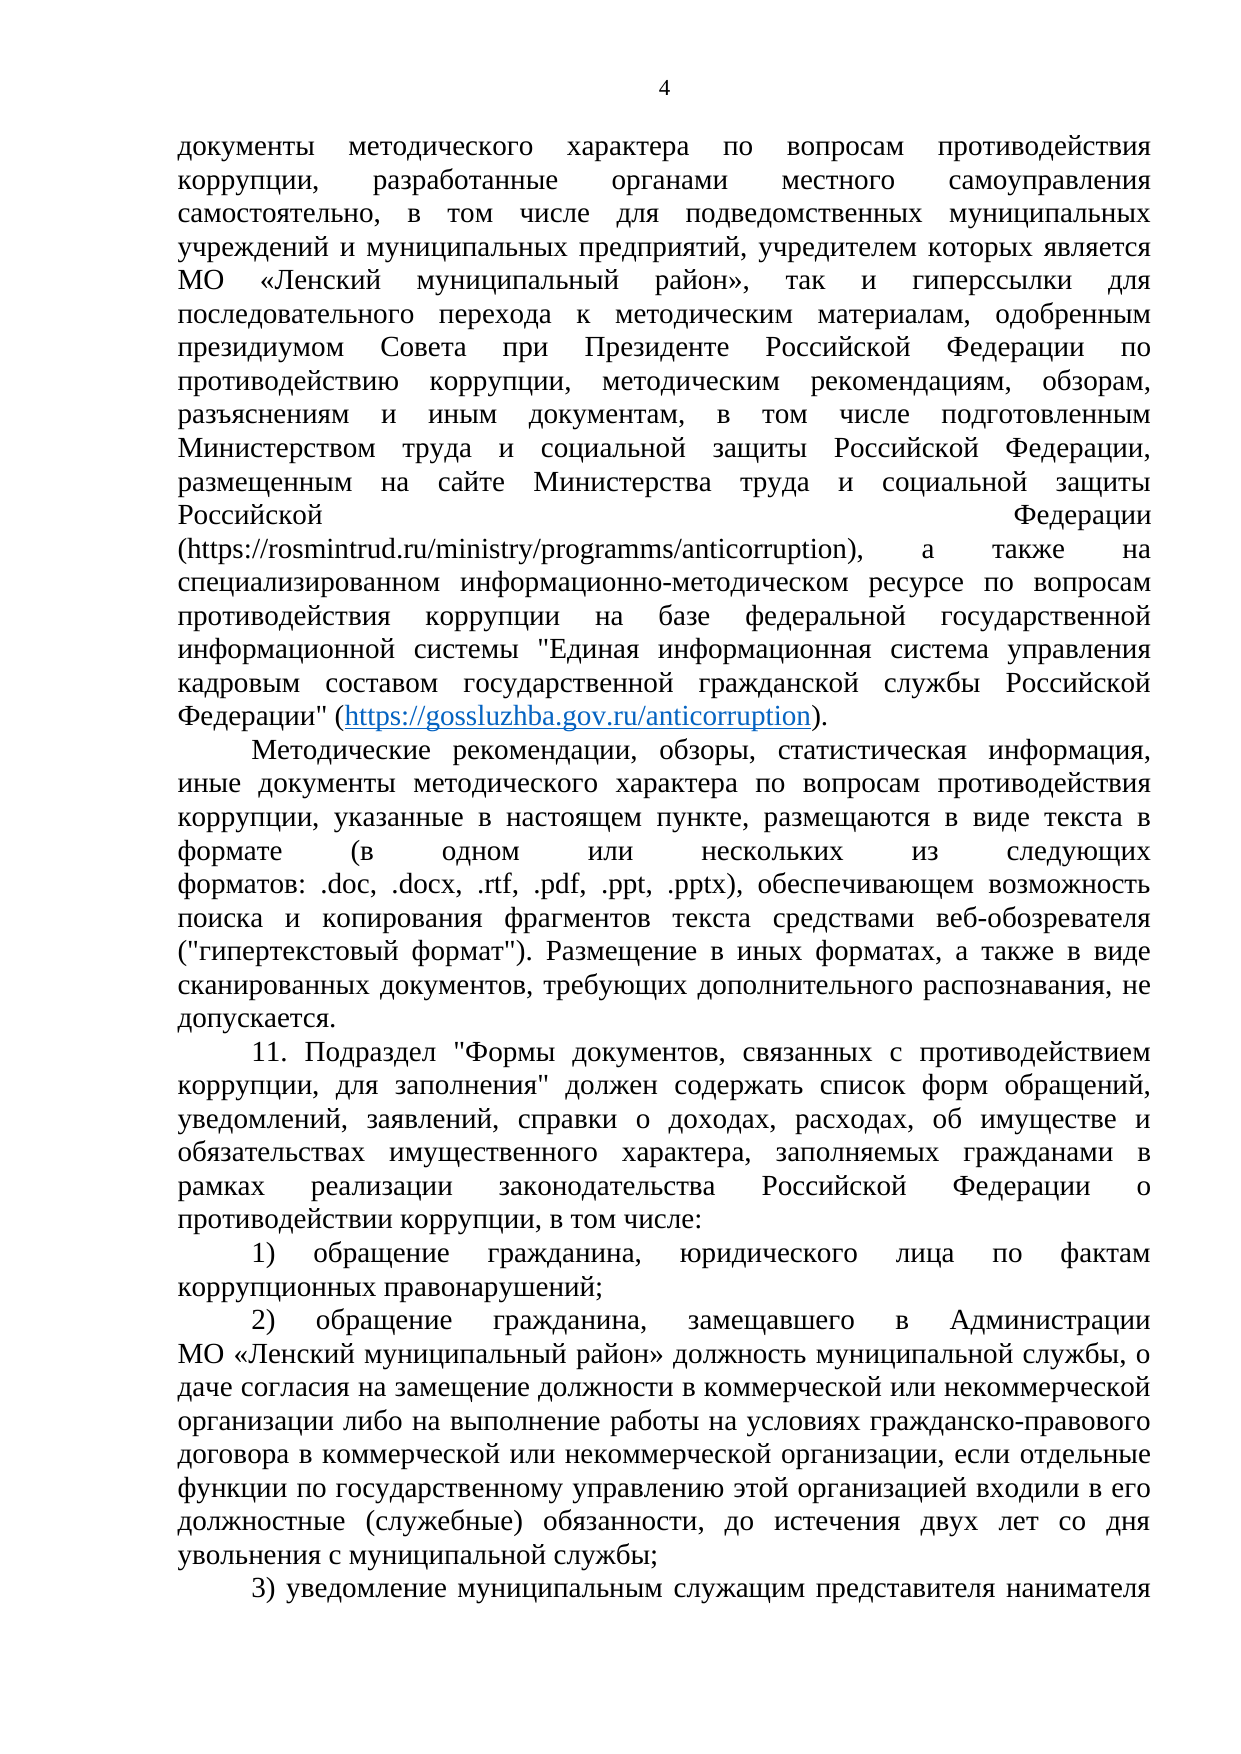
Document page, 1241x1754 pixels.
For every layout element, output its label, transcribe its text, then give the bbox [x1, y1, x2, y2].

text 2) обращение гражданина, замещавшего в Администрации МО «Ленский муниципальный район» должность муниципальной службы, о даче согласия на замещение должности в коммерческой или некоммерческой организации либо на выполнение работы на условиях гражданско-правового договора в коммерческой или некоммерческой организации, если отдельные функции по государственному управлению этой организацией входили в его должностные (служебные) обязанности, до истечения двух лет со дня увольнения с муниципальной службы; [177, 1302, 1152, 1571]
text Методические рекомендации, обзоры, статистическая информация, иные документы методического характера по вопросам противодействия коррупции, указанные в настоящем пункте, размещаются в виде текста в формате (в одном или нескольких из следующих форматов: .doc, .docx, .rtf, .pdf, .ppt, .pptx), обеспечивающем возможность поиска и копирования фрагментов текста средствами веб-обозревателя ("гипертекстовый формат"). Размещение в иных форматах, а также в виде сканированных документов, требующих дополнительного распознавания, не допускается. [177, 732, 1152, 1034]
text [177, 1571, 1152, 1604]
text 11. Подраздел "Формы документов, связанных с противодействием коррупции, для заполнения" должен содержать список форм обращений, уведомлений, заявлений, справки о доходах, расходах, об имуществе и обязательствах имущественного характера, заполняемых гражданами в рамках реализации законодательства Российской Федерации о противодействии коррупции, в том числе: [177, 1034, 1152, 1235]
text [177, 128, 1152, 732]
text 1) обращение гражданина, юридического лица по фактам коррупционных правонарушений; [177, 1235, 1152, 1302]
